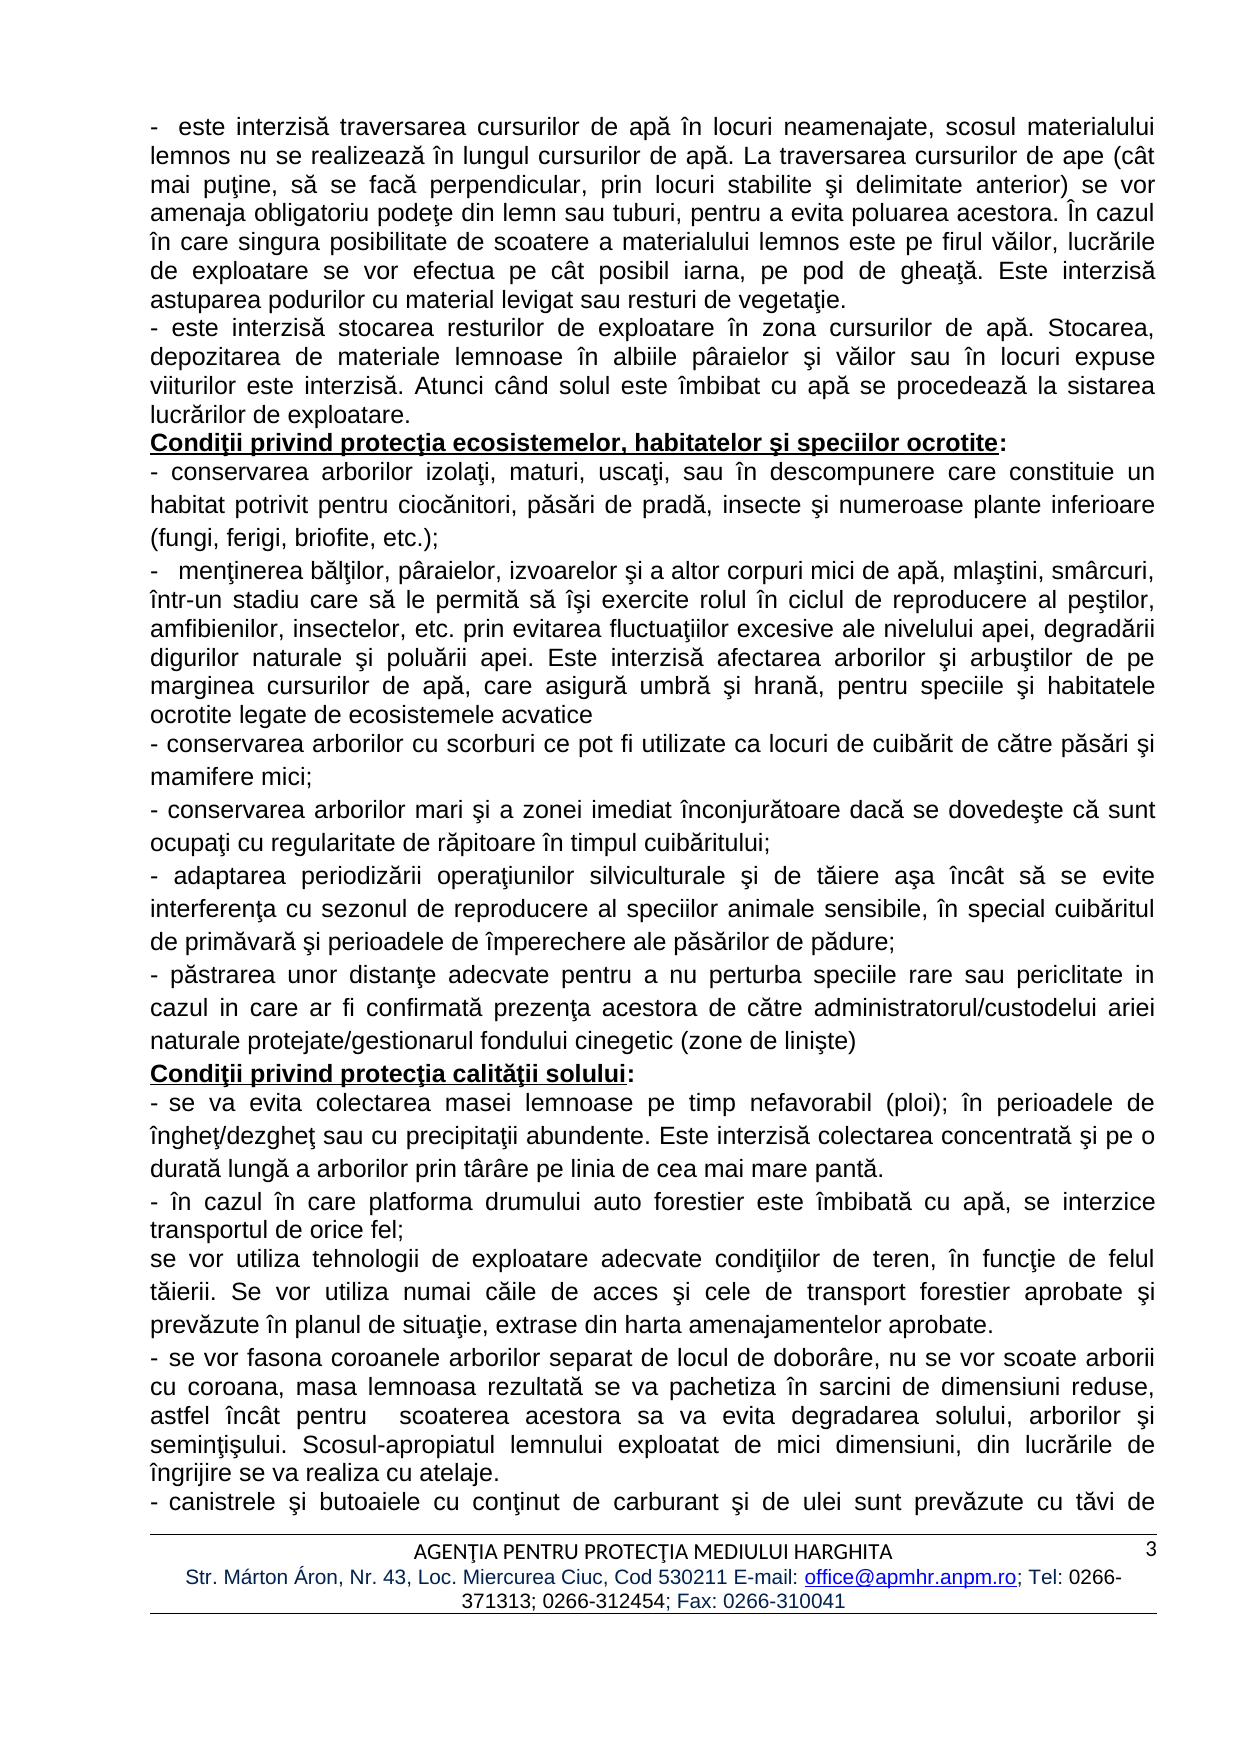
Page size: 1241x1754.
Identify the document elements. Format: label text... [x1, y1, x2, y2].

text - păstrarea unor distanţe adecvate pentru a nu perturba speciile rare sau periclitate in cazul in care ar fi confirmată prezenţa acestora de către administratorul/custodelui ariei naturale protejate/gestionarul fondului cinegetic (zone de linişte) [150, 960, 1157, 1055]
text - adaptarea periodizării operaţiunilor silviculturale şi de tăiere aşa încât să se evite interferenţa cu sezonul de reproducere al speciilor animale sensibile, în special cuibăritul de primăvară şi perioadele de împerechere ale păsărilor de pădure; [150, 861, 1157, 956]
list - este interzisă stocarea resturilor de exploatare în zona cursurilor de apă. Stocarea, depozitarea de materiale lemnoase în albiile pâraielor şi văilor sau în locuri expuse viiturilor este interzisă. Atunci când solul este îmbibat cu apă se procedează la sistarea lucrărilor de exploatare. [150, 313, 1157, 428]
list este interzisă traversarea cursurilor de apă în locuri neamenajate, scosul materialului lemnos nu se realizează în lungul cursurilor de apă. La traversarea cursurilor de ape (cât mai puţine, să se facă perpendicular, prin locuri stabilite şi delimitate anterior) se vor amenaja obligatoriu podeţe din lemn sau tuburi, pentru a evita poluarea acestora. În cazul în care singura posibilitate de scoatere a materialului lemnos este pe firul văilor, lucrările de exploatare se vor efectua pe cât posibil iarna, pe pod de gheaţă. Este interzisă astuparea podurilor cu material levigat sau resturi de vegetaţie. [150, 112, 1157, 313]
text se vor utiliza tehnologii de exploatare adecvate condiţiilor de teren, în funcţie de felul tăierii. Se vor utiliza numai căile de acces şi cele de transport forestier aprobate şi prevăzute în planul de situaţie, extrase din harta amenajamentelor aprobate. [150, 1244, 1157, 1339]
text - conservarea arborilor izolaţi, maturi, uscaţi, sau în descompunere care constituie un habitat potrivit pentru ciocănitori, păsări de pradă, insecte şi numeroase plante inferioare (fungi, ferigi, briofite, etc.); [150, 457, 1157, 552]
text Condiţii privind protecţia calităţii solului: [150, 1059, 1157, 1088]
list Condiţii privind protecţia ecosistemelor, habitatelor şi speciilor ocrotite: [150, 428, 1157, 457]
text - în cazul în care platforma drumului auto forestier este îmbibată cu apă, se interzice transportul de orice fel; [150, 1187, 1157, 1244]
list se va evita colectarea masei lemnoase pe timp nefavorabil (ploi); în perioadele de îngheţ/dezgheţ sau cu precipitaţii abundente. Este interzisă colectarea concentrată şi pe o durată lungă a arborilor prin târâre pe linia de cea mai mare pantă. [150, 1088, 1157, 1182]
list menţinerea bălţilor, pâraielor, izvoarelor şi a altor corpuri mici de apă, mlaştini, smârcuri, într-un stadiu care să le permită să îşi exercite rolul în ciclul de reproducere al peştilor, amfibienilor, insectelor, etc. prin evitarea fluctuaţiilor excesive ale nivelului apei, degradării digurilor naturale şi poluării apei. Este interzisă afectarea arborilor şi arbuştilor de pe marginea cursurilor de apă, care asigură umbră şi hrană, pentru speciile şi habitatele ocrotite legate de ecosistemele acvatice [150, 556, 1157, 729]
text - conservarea arborilor mari şi a zonei imediat înconjurătoare dacă se dovedeşte că sunt ocupaţi cu regularitate de răpitoare în timpul cuibăritului; [150, 795, 1157, 857]
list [150, 1487, 1157, 1516]
list se vor fasona coroanele arborilor separat de locul de doborâre, nu se vor scoate arborii cu coroana, masa lemnoasa rezultată se va pachetiza în sarcini de dimensiuni reduse, astfel încât pentru scoaterea acestora sa va evita degradarea solului, arborilor şi seminţişului. Scosul-apropiatul lemnului exploatat de mici dimensiuni, din lucrările de îngrijire se va realiza cu atelaje. [150, 1343, 1157, 1487]
text - conservarea arborilor cu scorburi ce pot fi utilizate ca locuri de cuibărit de către păsări şi mamifere mici; [150, 729, 1157, 791]
